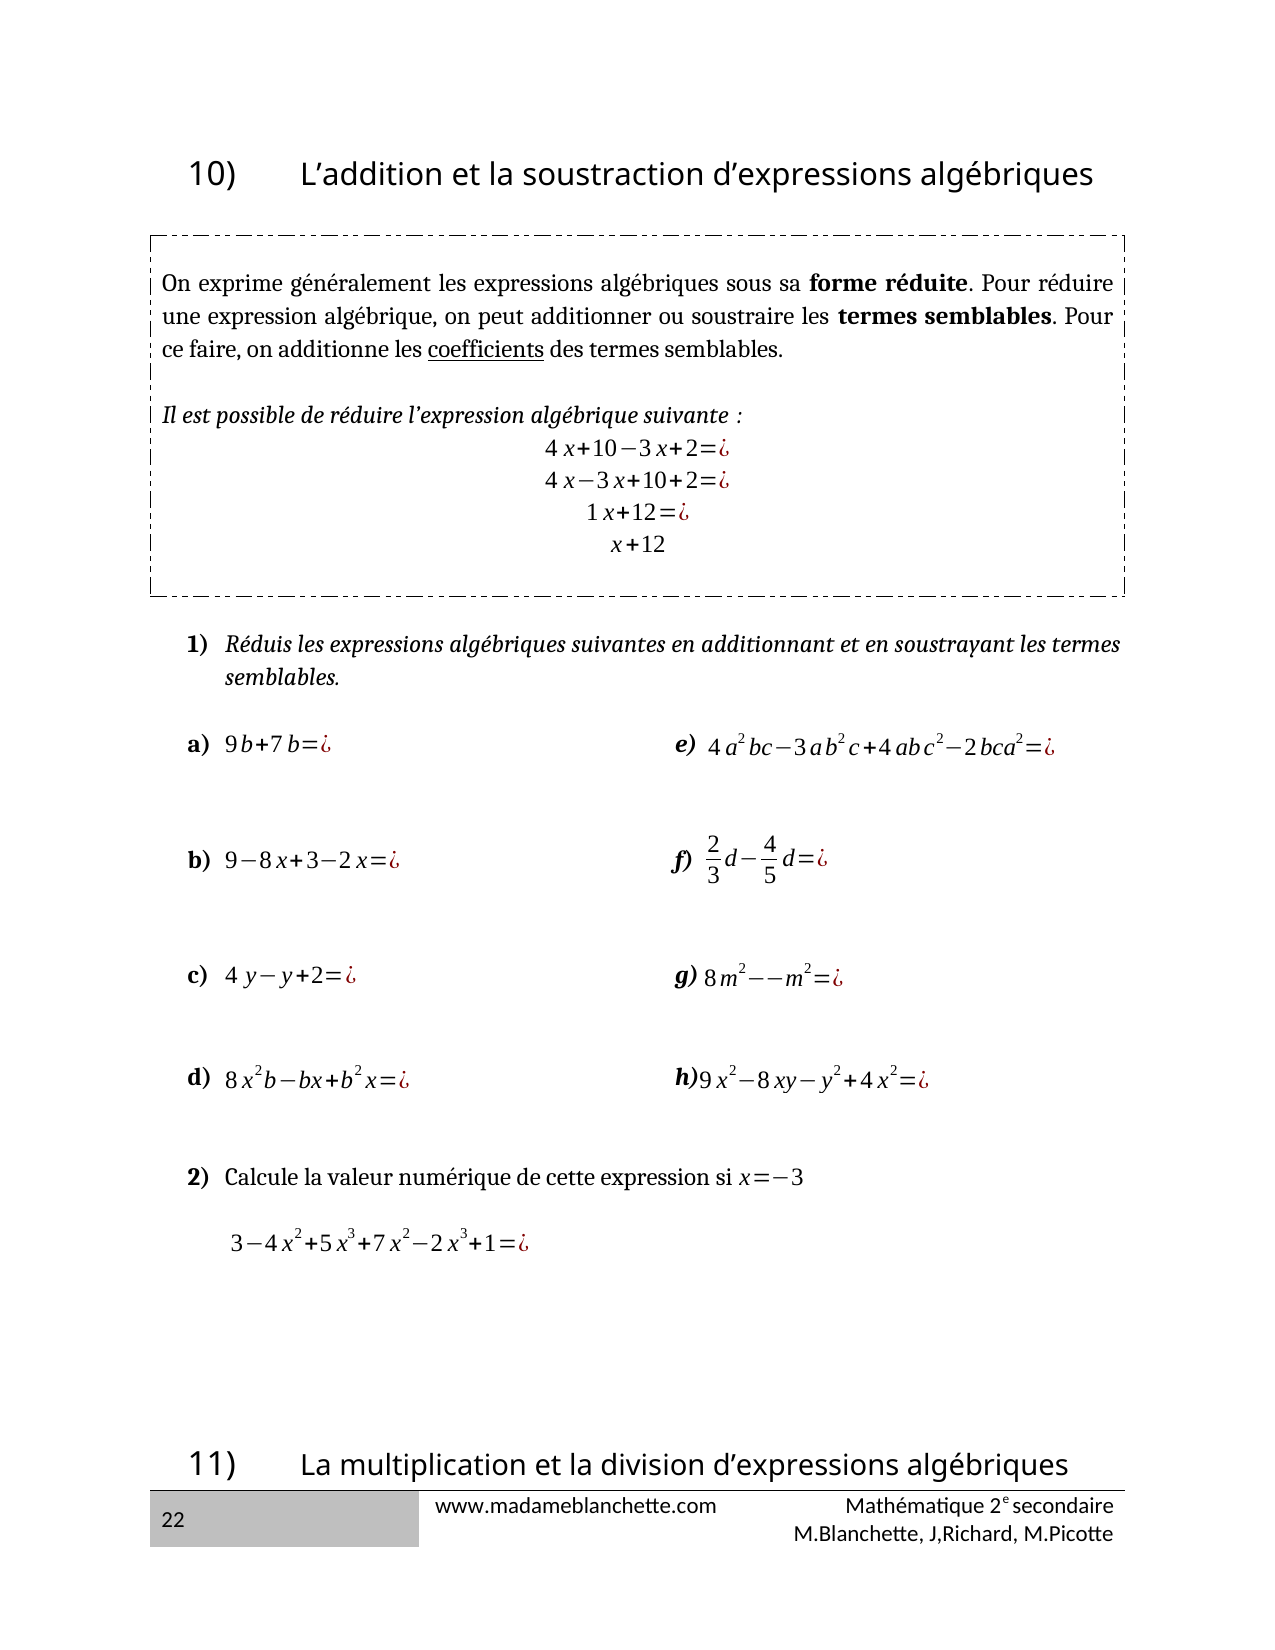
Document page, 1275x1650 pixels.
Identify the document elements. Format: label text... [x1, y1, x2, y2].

list Réduis les expressions algébriques suivantes en additionnant et en soustrayant les termes semblables. [187, 630, 1125, 692]
list Calcule la valeur numérique de cette expression si [187, 1163, 1125, 1192]
list h) [187, 1061, 1125, 1093]
list g) [187, 960, 1125, 991]
list L’addition et la soustraction d’expressions algébriques [187, 150, 1125, 195]
list La multiplication et la division d’expressions algébriques [187, 1440, 1125, 1486]
list f) [187, 831, 1125, 890]
list e) [187, 729, 1125, 760]
table_header On exprime généralement les expressions algébriques sous sa forme réduite. Pour réduire une expression algébrique, on peut additionner ou soustraire les termes semblables. Pour ce faire, on additionne les coefficients des termes semblables. Il est possible de réduire l’expression algébrique suivante : [151, 235, 1124, 596]
